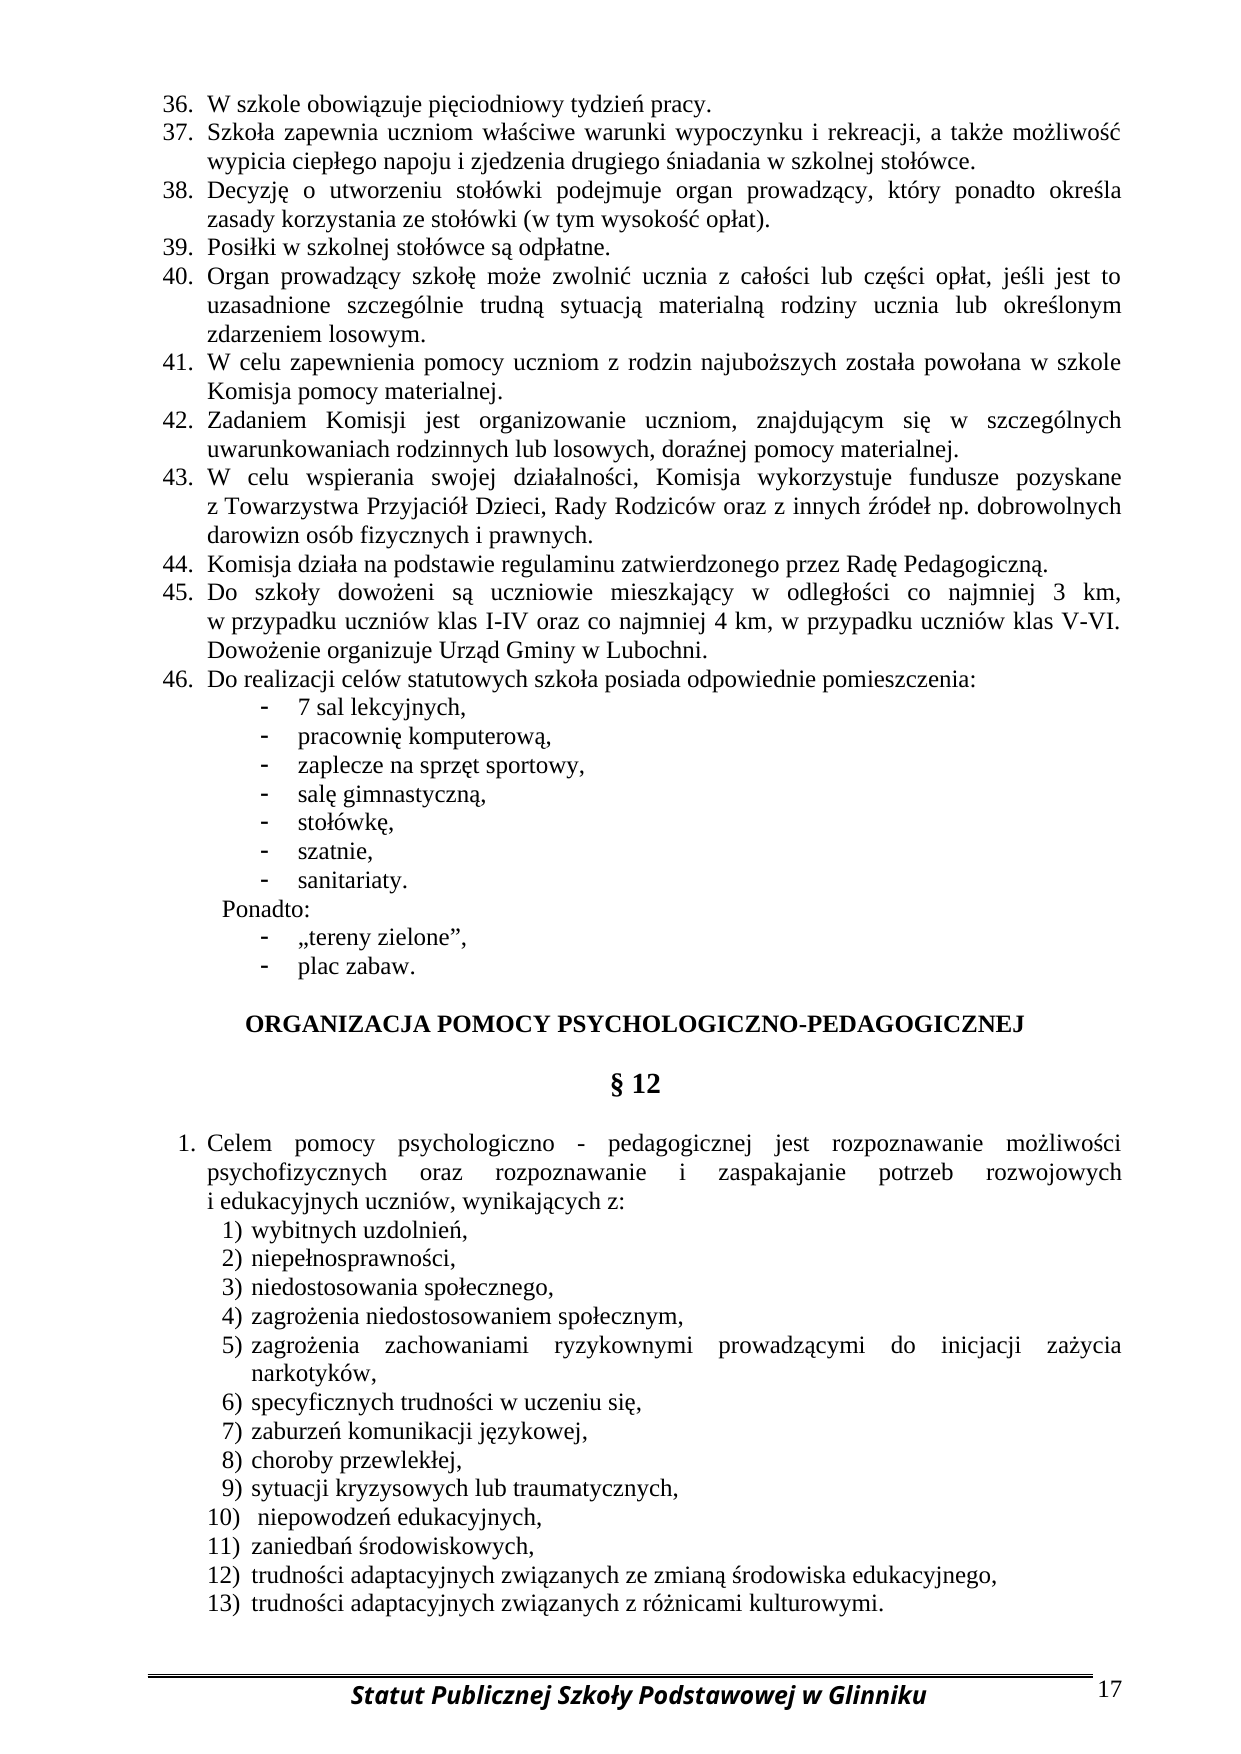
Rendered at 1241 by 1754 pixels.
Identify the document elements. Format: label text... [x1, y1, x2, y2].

subtitle ORGANIZACJA POMOCY PSYCHOLOGICZNO-PEDAGOGICZNEJ [148, 1009, 1122, 1037]
subtitle 44. Komisja działa na podstawie regulaminu zatwierdzonego przez Radę Pedagogiczną. [162, 549, 1122, 577]
list pracownię komputerową, [260, 721, 1122, 750]
list szatnie, [260, 836, 1122, 865]
list 7 sal lekcyjnych, [260, 692, 1122, 721]
list trudności adaptacyjnych związanych ze zmianą środowiska edukacyjnego, [207, 1560, 1122, 1588]
list sanitariaty. [260, 865, 1122, 894]
subtitle 43. W celu wspierania swojej działalności, Komisja wykorzystuje fundusze pozyskane z Towarzystwa Przyjaciół Dzieci, Rady Rodziców oraz z innych źródeł np. dobrowolnych darowizn osób fizycznych i prawnych. [162, 462, 1122, 549]
subtitle 46. Do realizacji celów statutowych szkoła posiada odpowiednie pomieszczenia: [162, 664, 1122, 692]
list wybitnych uzdolnień, [222, 1215, 1122, 1243]
subtitle 39. Posiłki w szkolnej stołówce są odpłatne. [162, 232, 1122, 261]
list zaplecze na sprzęt sportowy, [260, 750, 1122, 779]
list stołówkę, [260, 807, 1122, 836]
list niepowodzeń edukacyjnych, [207, 1502, 1122, 1531]
subtitle 37. Szkoła zapewnia uczniom właściwe warunki wypoczynku i rekreacji, a także możliwość wypicia ciepłego napoju i zjedzenia drugiego śniadania w szkolnej stołówce. [162, 117, 1122, 175]
text 1. Celem pomocy psychologiczno - pedagogicznej jest rozpoznawanie możliwości psychofizycznych oraz rozpoznawanie i zaspakajanie potrzeb rozwojowych i edukacyjnych uczniów, wynikających z: [177, 1128, 1122, 1215]
list specyficznych trudności w uczeniu się, [222, 1387, 1122, 1416]
list zagrożenia zachowaniami ryzykownymi prowadzącymi do inicjacji zażycia narkotyków, [222, 1330, 1122, 1387]
list zaniedbań środowiskowych, [207, 1531, 1122, 1560]
subtitle 45. Do szkoły dowożeni są uczniowie mieszkający w odległości co najmniej 3 km, w przypadku uczniów klas I-IV oraz co najmniej 4 km, w przypadku uczniów klas V-VI. Dowożenie organizuje Urząd Gminy w Lubochni. [162, 577, 1122, 664]
subtitle 36. W szkole obowiązuje pięciodniowy tydzień pracy. [162, 89, 1122, 117]
list „tereny zielone”, [260, 922, 1122, 951]
list sytuacji kryzysowych lub traumatycznych, [222, 1473, 1122, 1502]
subtitle 41. W celu zapewnienia pomocy uczniom z rodzin najuboższych została powołana w szkole Komisja pomocy materialnej. [162, 347, 1122, 405]
text § 12 [148, 1066, 1122, 1100]
list trudności adaptacyjnych związanych z różnicami kulturowymi. [207, 1588, 1122, 1617]
list niepełnosprawności, [222, 1243, 1122, 1272]
list salę gimnastyczną, [260, 779, 1122, 807]
subtitle 38. Decyzję o utworzeniu stołówki podejmuje organ prowadzący, który ponadto określa zasady korzystania ze stołówki (w tym wysokość opłat). [162, 175, 1122, 232]
list zagrożenia niedostosowaniem społecznym, [222, 1301, 1122, 1330]
list choroby przewlekłej, [222, 1445, 1122, 1473]
list plac zabaw. [260, 951, 1122, 980]
list zaburzeń komunikacji językowej, [222, 1416, 1122, 1445]
text Ponadto: [222, 894, 1122, 922]
subtitle 40. Organ prowadzący szkołę może zwolnić ucznia z całości lub części opłat, jeśli jest to uzasadnione szczególnie trudną sytuacją materialną rodziny ucznia lub określonym zdarzeniem losowym. [162, 261, 1122, 347]
subtitle 42. Zadaniem Komisji jest organizowanie uczniom, znajdującym się w szczególnych uwarunkowaniach rodzinnych lub losowych, doraźnej pomocy materialnej. [162, 405, 1122, 462]
list niedostosowania społecznego, [222, 1272, 1122, 1301]
